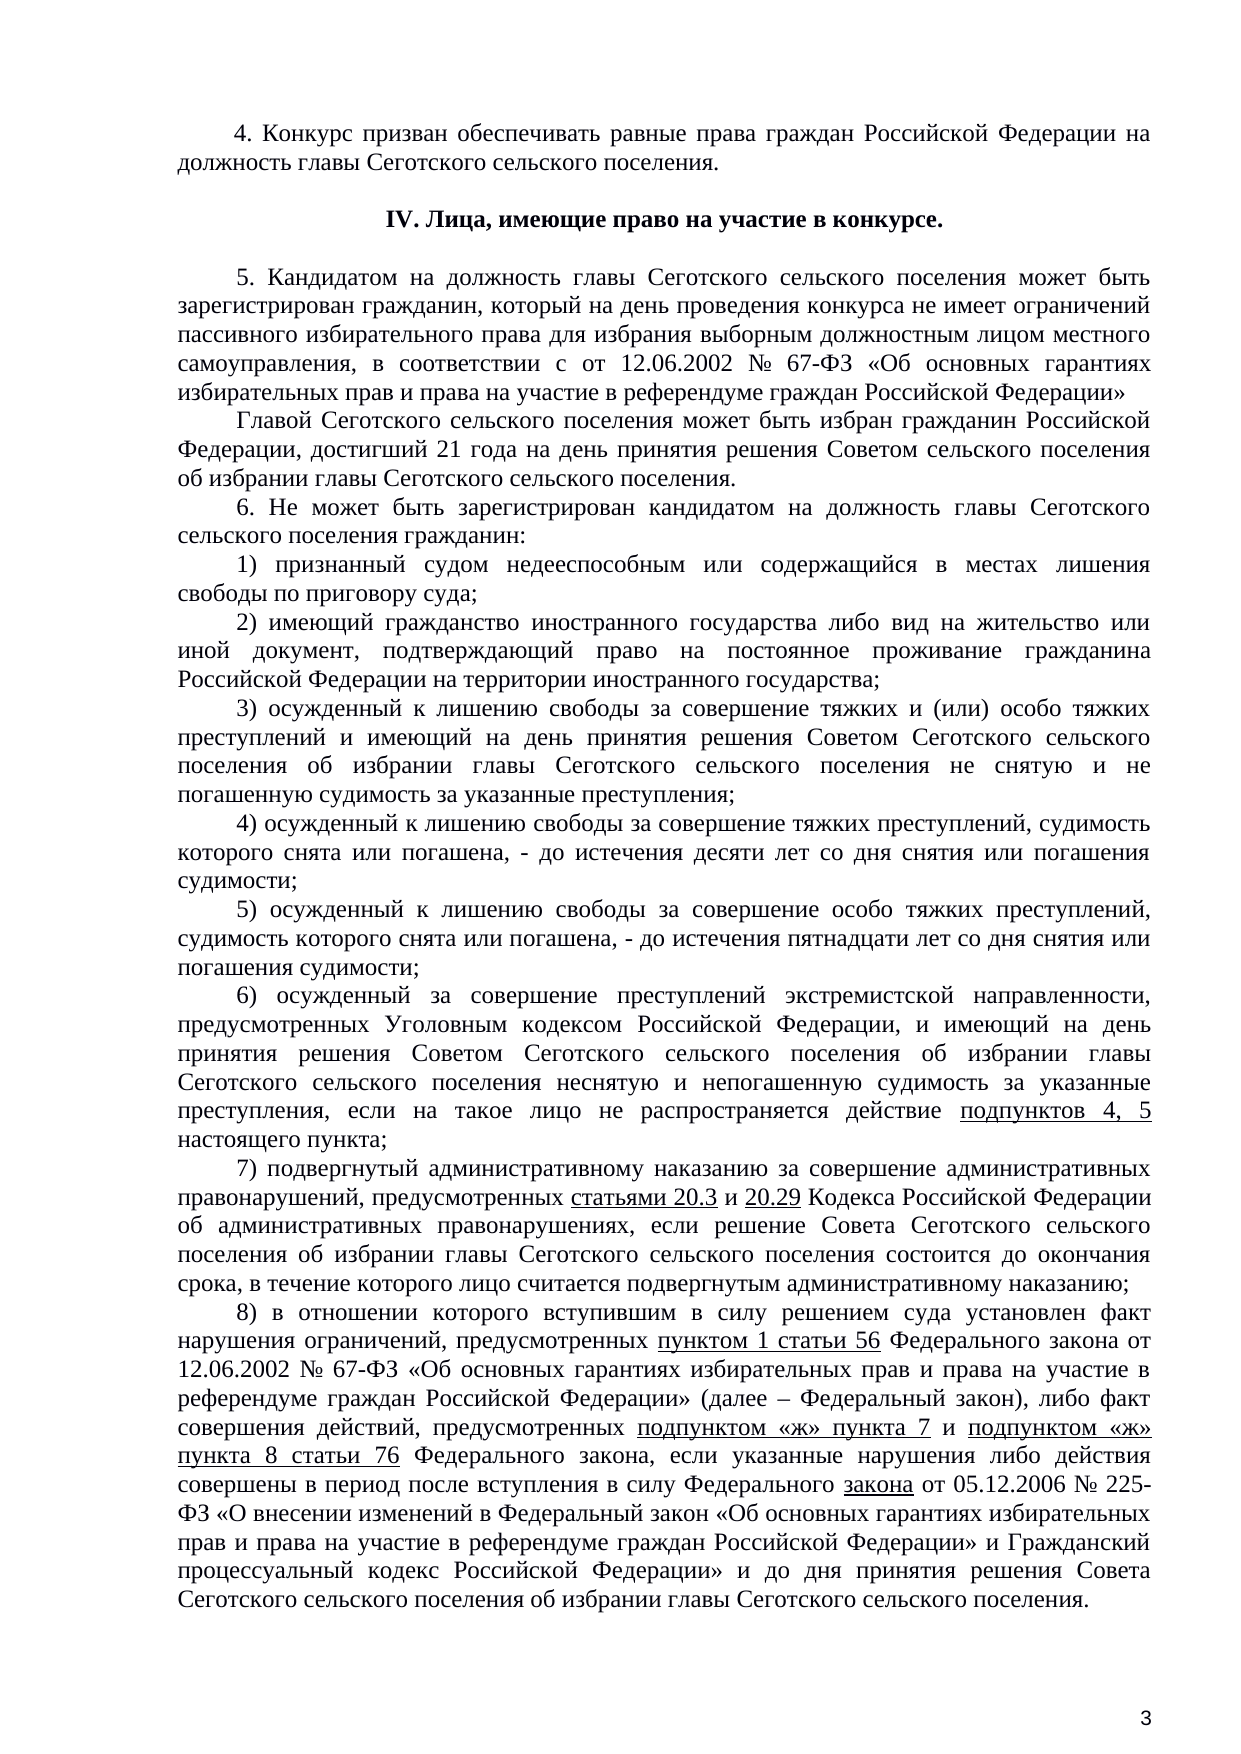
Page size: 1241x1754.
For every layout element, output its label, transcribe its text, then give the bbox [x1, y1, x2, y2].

text 8) в отношении которого вступившим в силу решением суда установлен факт нарушения ограничений, предусмотренных пунктом 1 статьи 56 Федерального закона от 12.06.2002 № 67-ФЗ «Об основных гарантиях избирательных прав и права на участие в референдуме граждан Российской Федерации» (далее – Федеральный закон), либо факт совершения действий, предусмотренных подпунктом «ж» пункта 7 и подпунктом «ж» пункта 8 статьи 76 Федерального закона, если указанные нарушения либо действия совершены в период после вступления в силу Федерального закона от 05.12.2006 № 225-ФЗ «О внесении изменений в Федеральный закон «Об основных гарантиях избирательных прав и права на участие в референдуме граждан Российской Федерации» и Гражданский процессуальный кодекс Российской Федерации» и до дня принятия решения Совета Сеготского сельского поселения об избрании главы Сеготского сельского поселения. [177, 1297, 1152, 1613]
text 2) имеющий гражданство иностранного государства либо вид на жительство или иной документ, подтверждающий право на постоянное проживание гражданина Российской Федерации на территории иностранного государства; [177, 607, 1152, 693]
text IV. Лица, имеющие право на участие в конкурсе. [177, 204, 1152, 233]
text Главой Сеготского сельского поселения может быть избран гражданин Российской Федерации, достигший 21 года на день принятия решения Советом сельского поселения об избрании главы Сеготского сельского поселения. [177, 406, 1152, 492]
text 5. Кандидатом на должность главы Сеготского сельского поселения может быть зарегистрирован гражданин, который на день проведения конкурса не имеет ограничений пассивного избирательного права для избрания выборным должностным лицом местного самоуправления, в соответствии с от 12.06.2002 № 67-ФЗ «Об основных гарантиях избирательных прав и права на участие в референдуме граждан Российской Федерации» [177, 262, 1152, 406]
text 3) осужденный к лишению свободы за совершение тяжких и (или) особо тяжких преступлений и имеющий на день принятия решения Советом Сеготского сельского поселения об избрании главы Сеготского сельского поселения не снятую и не погашенную судимость за указанные преступления; [177, 693, 1152, 808]
text 6) осужденный за совершение преступлений экстремистской направленности, предусмотренных Уголовным кодексом Российской Федерации, и имеющий на день принятия решения Советом Сеготского сельского поселения об избрании главы Сеготского сельского поселения неснятую и непогашенную судимость за указанные преступления, если на такое лицо не распространяется действие подпунктов 4, 5 настоящего пункта; [177, 981, 1152, 1153]
text 7) подвергнутый административному наказанию за совершение административных правонарушений, предусмотренных статьями 20.3 и 20.29 Кодекса Российской Федерации об административных правонарушениях, если решение Совета Сеготского сельского поселения об избрании главы Сеготского сельского поселения состоится до окончания срока, в течение которого лицо считается подвергнутым административному наказанию; [177, 1153, 1152, 1297]
text 6. Не может быть зарегистрирован кандидатом на должность главы Сеготского сельского поселения гражданин: [177, 492, 1152, 549]
text 5) осужденный к лишению свободы за совершение особо тяжких преступлений, судимость которого снята или погашена, - до истечения пятнадцати лет со дня снятия или погашения судимости; [177, 894, 1152, 981]
text 4. Конкурс призван обеспечивать равные права граждан Российской Федерации на должность главы Сеготского сельского поселения. [177, 118, 1152, 176]
text 1) признанный судом недееспособным или содержащийся в местах лишения свободы по приговору суда; [177, 549, 1152, 607]
text 4) осужденный к лишению свободы за совершение тяжких преступлений, судимость которого снята или погашена, - до истечения десяти лет со дня снятия или погашения судимости; [177, 808, 1152, 894]
